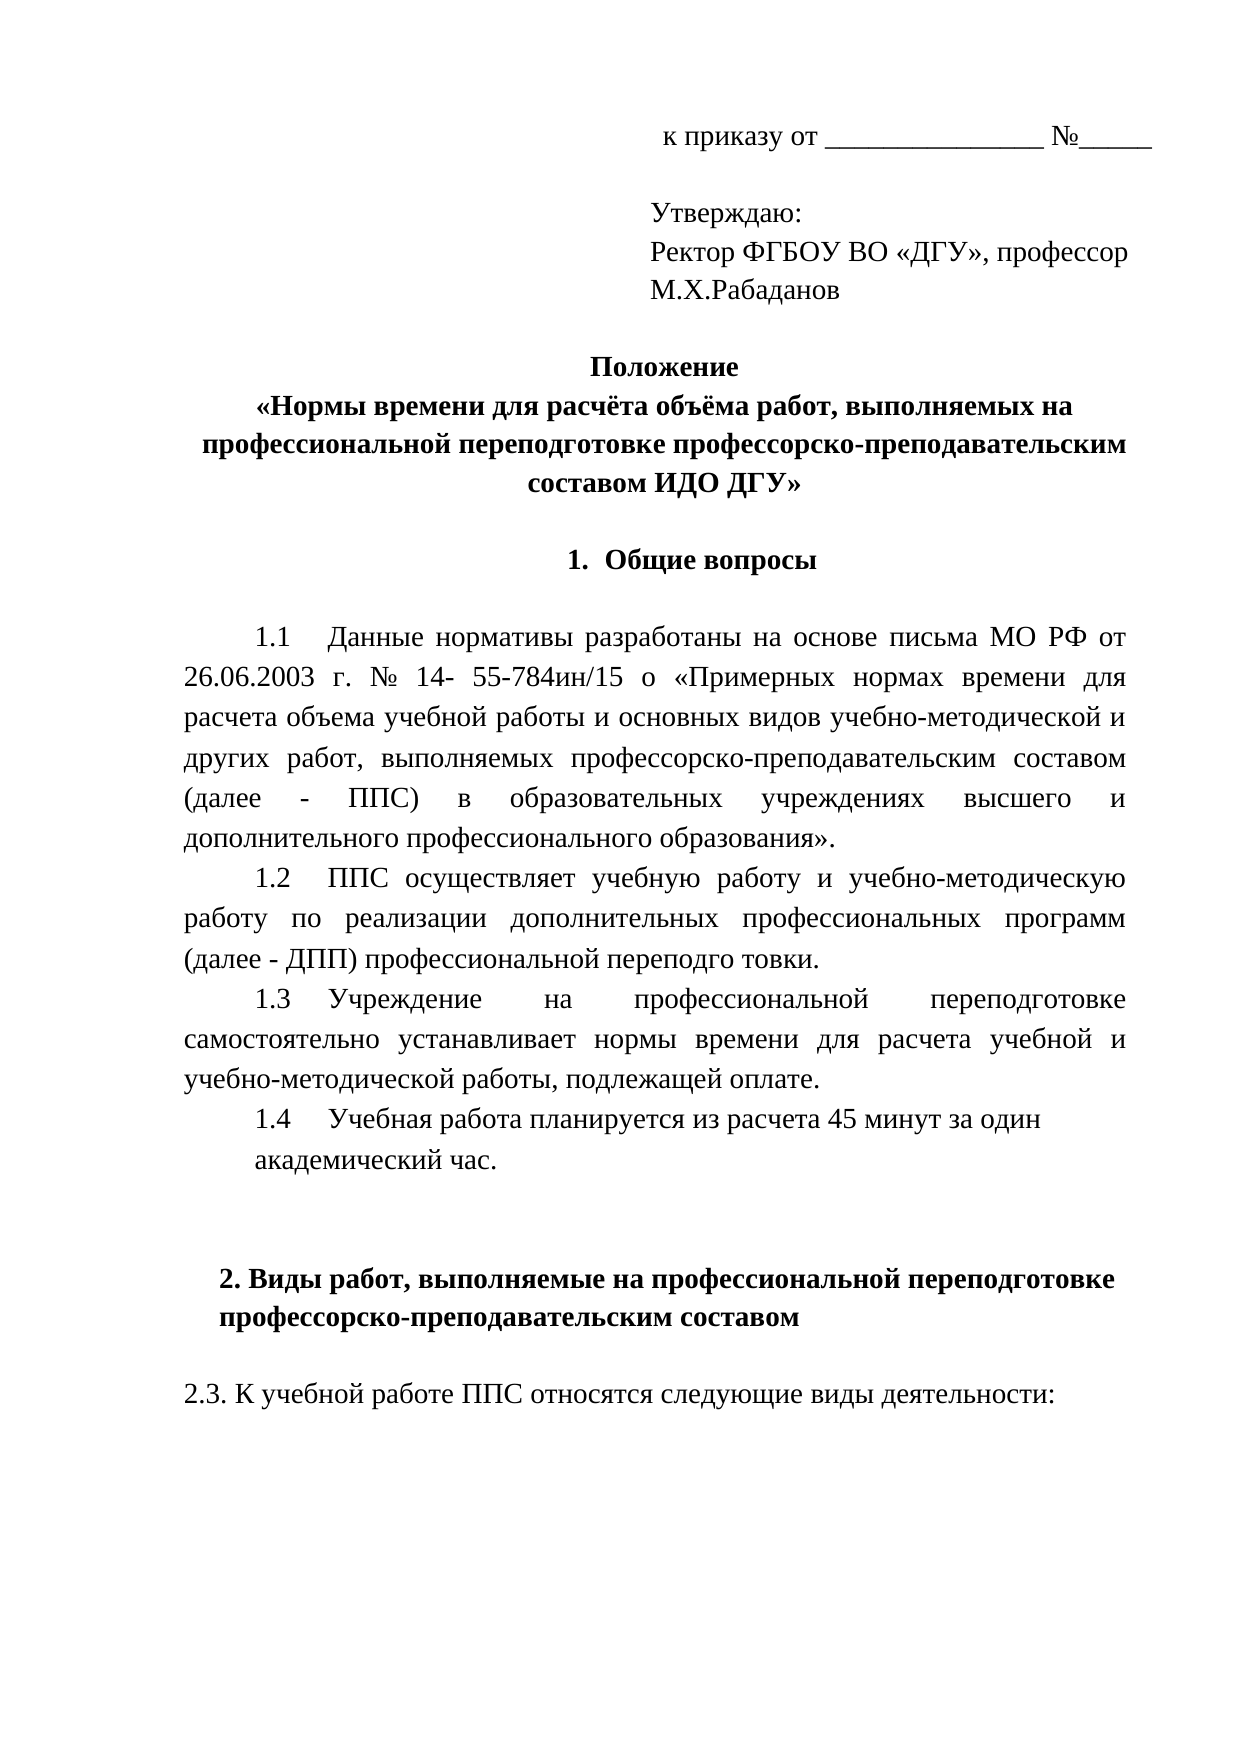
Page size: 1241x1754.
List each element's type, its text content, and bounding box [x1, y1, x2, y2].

list Учебная работа планируется из расчета 45 минут за один академический час. [254, 1102, 1152, 1175]
text Ректор ФГБОУ ВО «ДГУ», профессор [650, 234, 1152, 267]
text М.Х.Рабаданов [650, 272, 1152, 306]
list ППС осуществляет учебную работу и учебно-методическую работу по реализации дополнительных профессиональных программ (далее - ДПП) профессиональной переподго товки. [183, 860, 1127, 974]
list Данные нормативы разработаны на основе письма МО РФ от 26.06.2003 г. № 14- 55-784ин/15 о «Примерных нормах времени для расчета объема учебной работы и основных видов учебно-методической и других работ, выполняемых профессорско-преподавательским составом (далее - ППС) в образовательных учреждениях высшего и дополнительного профессионального образования». [183, 619, 1127, 854]
text 2.3. К учебной работе ППС относятся следующие виды деятельности: [183, 1376, 1152, 1410]
list Учреждение на профессиональной переподготовке самостоятельно устанавливает нормы времени для расчета учебной и учебно-методической работы, подлежащей оплате. [183, 981, 1127, 1095]
text «Нормы времени для расчёта объёма работ, выполняемых на профессиональной переподготовке профессорско-преподавательским составом ИДО ДГУ» [181, 388, 1147, 498]
text Утверждаю: [650, 195, 1152, 229]
list Общие вопросы [567, 542, 1152, 576]
text к приказу от _______________ №_____ [177, 118, 1152, 152]
text Положение [181, 349, 1147, 383]
text 2. Виды работ, выполняемые на профессиональной переподготовке профессорско-преподавательским составом [219, 1261, 1152, 1333]
